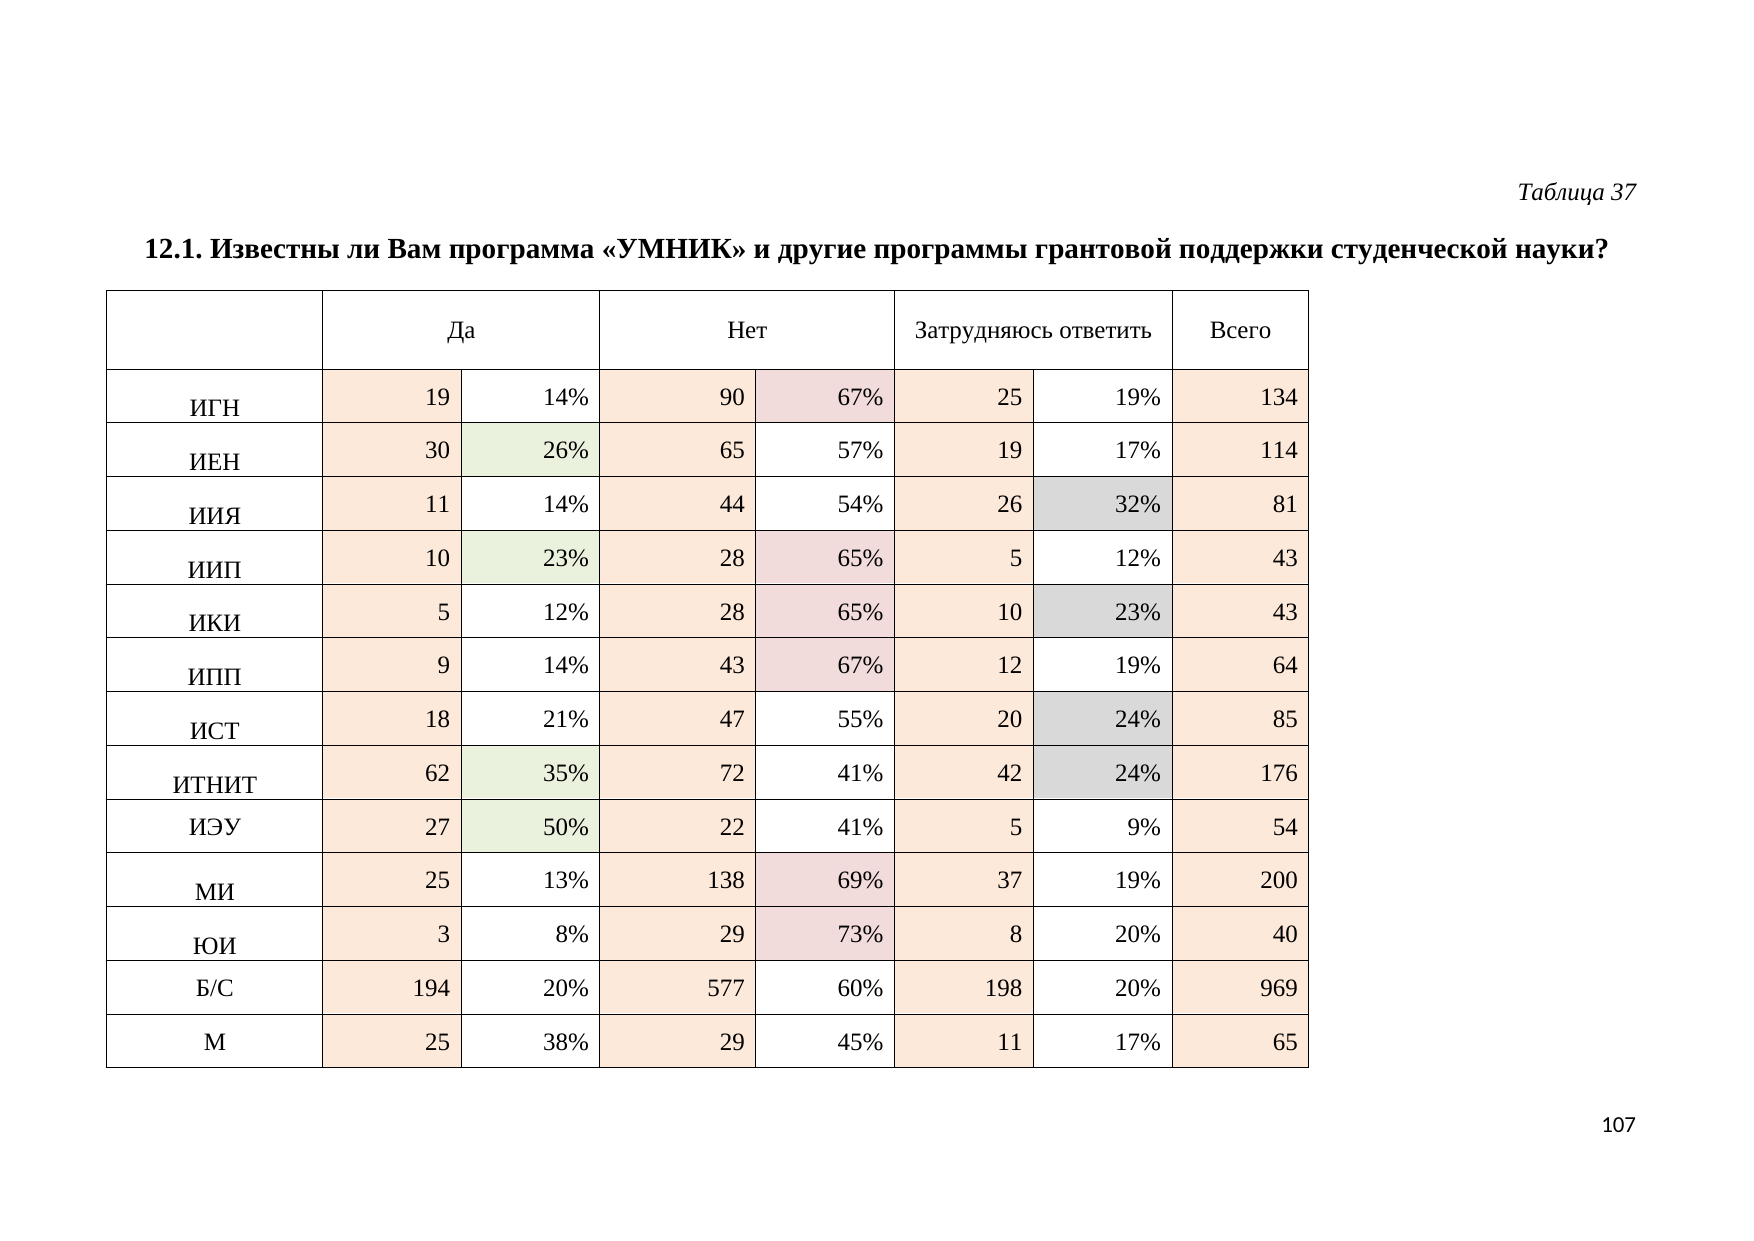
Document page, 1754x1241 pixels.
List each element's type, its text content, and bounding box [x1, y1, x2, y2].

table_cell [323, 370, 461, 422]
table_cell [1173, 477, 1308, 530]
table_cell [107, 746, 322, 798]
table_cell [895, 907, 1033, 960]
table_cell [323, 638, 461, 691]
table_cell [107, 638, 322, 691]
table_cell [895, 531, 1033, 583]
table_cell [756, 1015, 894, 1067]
text Таблица 37 [118, 177, 1636, 206]
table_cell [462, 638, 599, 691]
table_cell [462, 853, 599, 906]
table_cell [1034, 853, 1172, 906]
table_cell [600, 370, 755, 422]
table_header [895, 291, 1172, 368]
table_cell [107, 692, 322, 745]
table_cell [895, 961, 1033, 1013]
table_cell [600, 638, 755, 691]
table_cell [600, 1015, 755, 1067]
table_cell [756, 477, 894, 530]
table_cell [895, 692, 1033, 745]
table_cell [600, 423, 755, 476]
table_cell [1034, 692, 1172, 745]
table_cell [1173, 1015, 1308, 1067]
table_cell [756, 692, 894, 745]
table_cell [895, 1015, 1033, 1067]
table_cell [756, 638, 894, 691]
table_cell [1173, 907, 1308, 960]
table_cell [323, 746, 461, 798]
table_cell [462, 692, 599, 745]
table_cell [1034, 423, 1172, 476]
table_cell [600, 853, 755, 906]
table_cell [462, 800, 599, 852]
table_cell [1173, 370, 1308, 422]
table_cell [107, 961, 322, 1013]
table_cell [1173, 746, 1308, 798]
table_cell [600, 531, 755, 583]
text 12.1. Известны ли Вам программа «УМНИК» и другие программы грантовой поддержки студенческой науки? [118, 231, 1636, 264]
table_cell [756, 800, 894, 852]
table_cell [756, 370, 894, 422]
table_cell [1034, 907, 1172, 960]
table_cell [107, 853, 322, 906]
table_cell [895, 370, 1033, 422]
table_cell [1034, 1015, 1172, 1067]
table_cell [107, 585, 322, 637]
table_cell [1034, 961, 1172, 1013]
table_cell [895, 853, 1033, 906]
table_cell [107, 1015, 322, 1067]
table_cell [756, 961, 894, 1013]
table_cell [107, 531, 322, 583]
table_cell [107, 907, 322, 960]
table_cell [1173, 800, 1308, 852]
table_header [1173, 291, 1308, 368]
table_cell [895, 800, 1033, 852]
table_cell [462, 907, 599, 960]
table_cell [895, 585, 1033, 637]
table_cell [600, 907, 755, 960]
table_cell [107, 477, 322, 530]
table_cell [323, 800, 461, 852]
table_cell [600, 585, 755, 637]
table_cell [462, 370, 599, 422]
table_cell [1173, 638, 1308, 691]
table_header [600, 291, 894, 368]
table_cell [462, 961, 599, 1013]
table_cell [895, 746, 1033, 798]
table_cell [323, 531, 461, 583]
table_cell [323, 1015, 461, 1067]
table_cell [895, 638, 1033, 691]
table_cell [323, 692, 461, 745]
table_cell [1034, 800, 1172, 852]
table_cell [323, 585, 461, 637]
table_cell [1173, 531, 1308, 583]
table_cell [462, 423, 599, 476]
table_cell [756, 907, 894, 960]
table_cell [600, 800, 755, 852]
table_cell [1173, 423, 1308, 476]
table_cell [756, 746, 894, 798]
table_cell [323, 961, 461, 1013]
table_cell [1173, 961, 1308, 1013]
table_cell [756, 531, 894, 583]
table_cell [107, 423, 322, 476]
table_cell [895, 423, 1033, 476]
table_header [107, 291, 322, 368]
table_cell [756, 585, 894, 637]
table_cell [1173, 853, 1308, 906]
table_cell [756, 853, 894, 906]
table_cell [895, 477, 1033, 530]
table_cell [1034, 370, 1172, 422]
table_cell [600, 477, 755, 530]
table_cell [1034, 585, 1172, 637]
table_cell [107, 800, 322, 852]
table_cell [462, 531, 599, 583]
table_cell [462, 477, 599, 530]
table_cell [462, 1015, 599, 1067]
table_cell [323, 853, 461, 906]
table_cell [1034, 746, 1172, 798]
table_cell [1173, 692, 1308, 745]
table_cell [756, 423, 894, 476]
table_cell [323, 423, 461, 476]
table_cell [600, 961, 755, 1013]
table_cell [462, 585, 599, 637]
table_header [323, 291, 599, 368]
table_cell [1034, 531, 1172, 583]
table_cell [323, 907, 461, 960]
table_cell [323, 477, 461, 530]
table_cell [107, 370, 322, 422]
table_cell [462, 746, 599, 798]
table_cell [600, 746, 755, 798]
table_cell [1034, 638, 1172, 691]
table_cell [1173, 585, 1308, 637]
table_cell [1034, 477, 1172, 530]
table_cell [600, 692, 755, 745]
